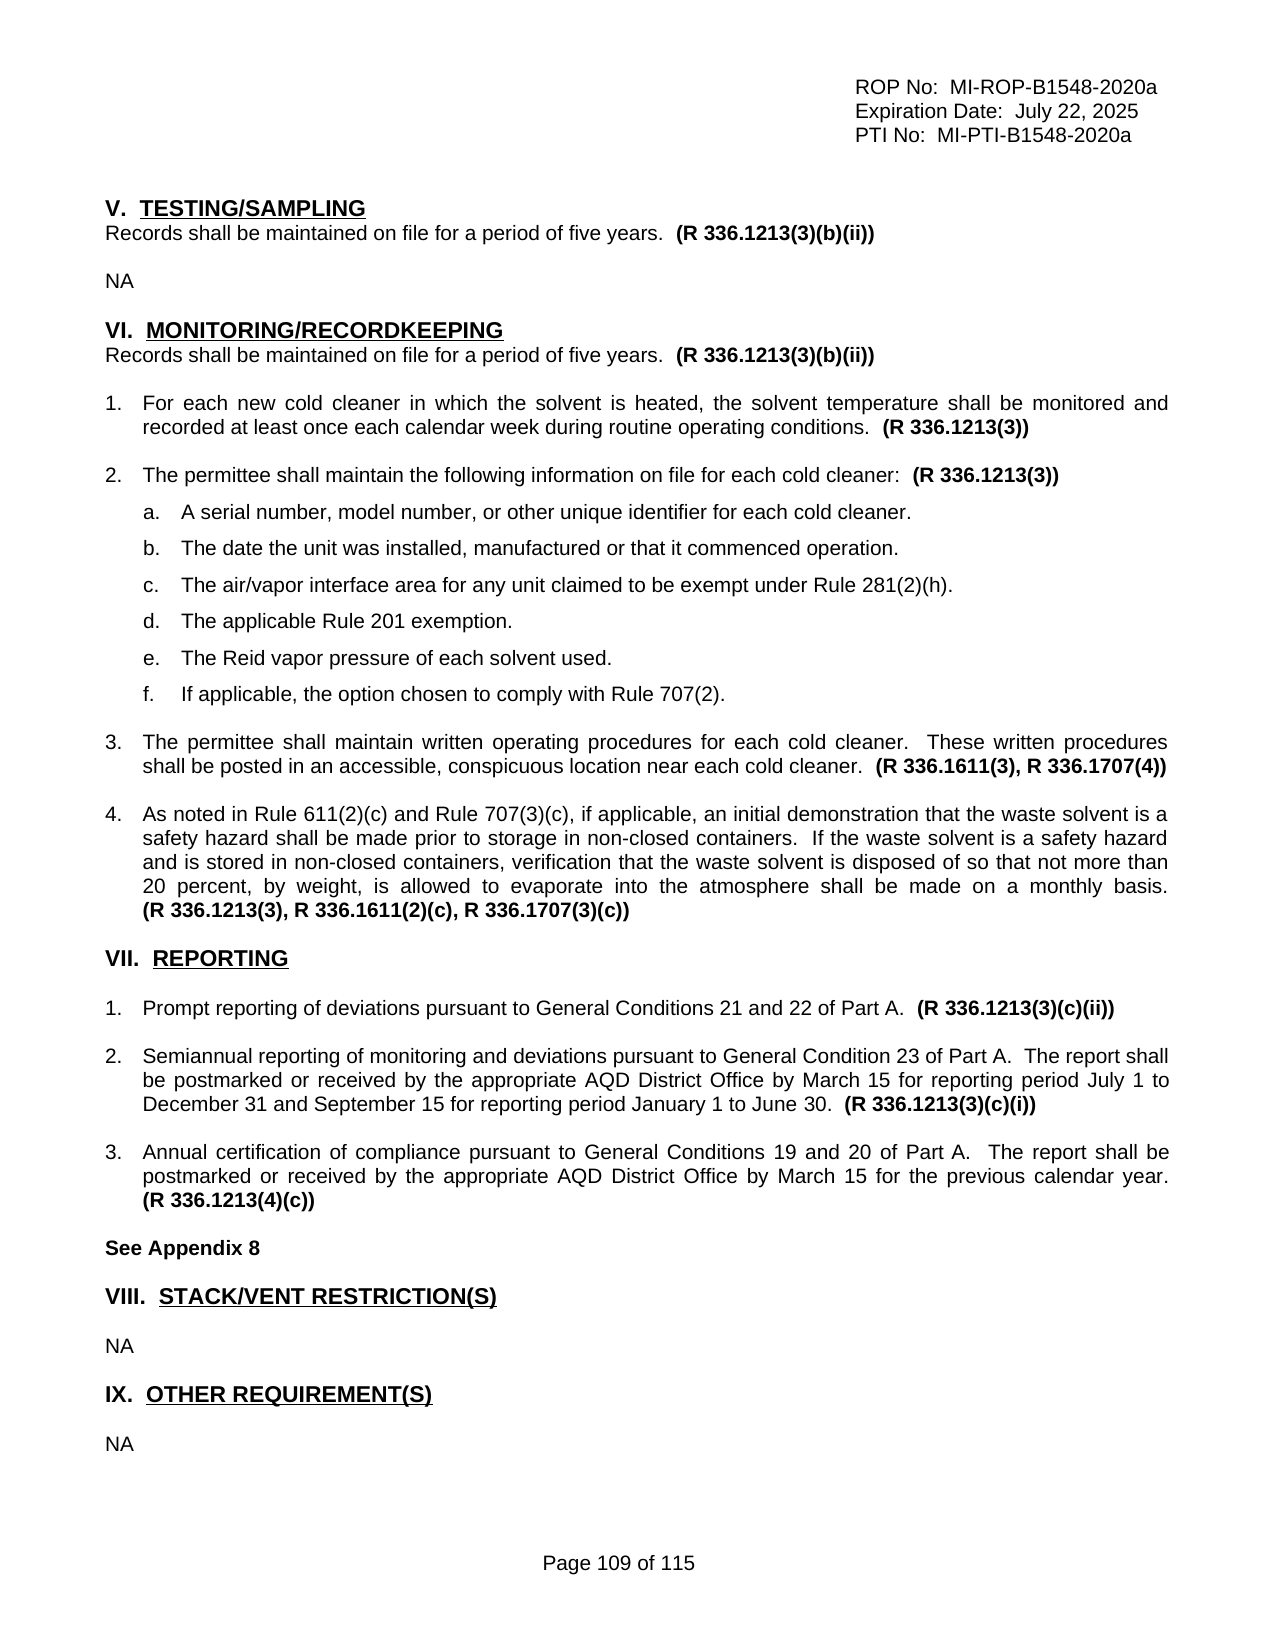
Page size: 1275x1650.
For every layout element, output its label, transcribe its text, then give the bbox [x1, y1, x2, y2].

text 2. The permittee shall maintain the following information on file for each cold cleaner: (R 336.1213(3)) [105, 463, 1170, 487]
text See Appendix 8 [105, 1235, 1170, 1259]
text 1. For each new cold cleaner in which the solvent is heated, the solvent temperature shall be monitored and recorded at least once each calendar week during routine operating conditions. (R 336.1213(3)) [105, 391, 1170, 439]
text a. A serial number, model number, or other unique identifier for each cold cleaner. [143, 499, 1170, 523]
text d. The applicable Rule 201 exemption. [143, 609, 1170, 633]
text 2. Semiannual reporting of monitoring and deviations pursuant to General Condition 23 of Part A. The report shall be postmarked or received by the appropriate AQD District Office by March 15 for reporting period July 1 to December 31 and September 15 for reporting period January 1 to June 30. (R 336.1213(3)(c)(i)) [105, 1044, 1170, 1116]
text VI. MONITORING/RECORDKEEPING [105, 317, 1170, 343]
text e. The Reid vapor pressure of each solvent used. [143, 645, 1170, 669]
text NA [105, 269, 1170, 293]
text V. TESTING/SAMPLING [105, 195, 1170, 221]
text VIII. STACK/VENT RESTRICTION(S) [105, 1283, 1170, 1309]
text Records shall be maintained on file for a period of five years. (R 336.1213(3)(b)(ii)) [105, 221, 1170, 245]
text f. If applicable, the option chosen to comply with Rule 707(2). [143, 682, 1170, 706]
text IX. OTHER REQUIREMENT(S) [105, 1381, 1170, 1408]
text NA [105, 1333, 1170, 1357]
text b. The date the unit was installed, manufactured or that it commenced operation. [143, 536, 1170, 560]
text NA [105, 1432, 1170, 1456]
text 3. The permittee shall maintain written operating procedures for each cold cleaner. These written procedures shall be posted in an accessible, conspicuous location near each cold cleaner. (R 336.1611(3), R 336.1707(4)) [105, 730, 1170, 778]
text VII. REPORTING [105, 945, 1170, 972]
text 3. Annual certification of compliance pursuant to General Conditions 19 and 20 of Part A. The report shall be postmarked or received by the appropriate AQD District Office by March 15 for the previous calendar year. (R 336.1213(4)(c)) [105, 1139, 1170, 1211]
text c. The air/vapor interface area for any unit claimed to be exempt under Rule 281(2)(h). [143, 572, 1170, 596]
text 1. Prompt reporting of deviations pursuant to General Conditions 21 and 22 of Part A. (R 336.1213(3)(c)(ii)) [105, 996, 1170, 1020]
text Records shall be maintained on file for a period of five years. (R 336.1213(3)(b)(ii)) [105, 343, 1170, 367]
text 4. As noted in Rule 611(2)(c) and Rule 707(3)(c), if applicable, an initial demonstration that the waste solvent is a safety hazard shall be made prior to storage in non-closed containers. If the waste solvent is a safety hazard and is stored in non-closed containers, verification that the waste solvent is disposed of so that not more than 20 percent, by weight, is allowed to evaporate into the atmosphere shall be made on a monthly basis. (R 336.1213(3), R 336.1611(2)(c), R 336.1707(3)(c)) [105, 802, 1170, 921]
